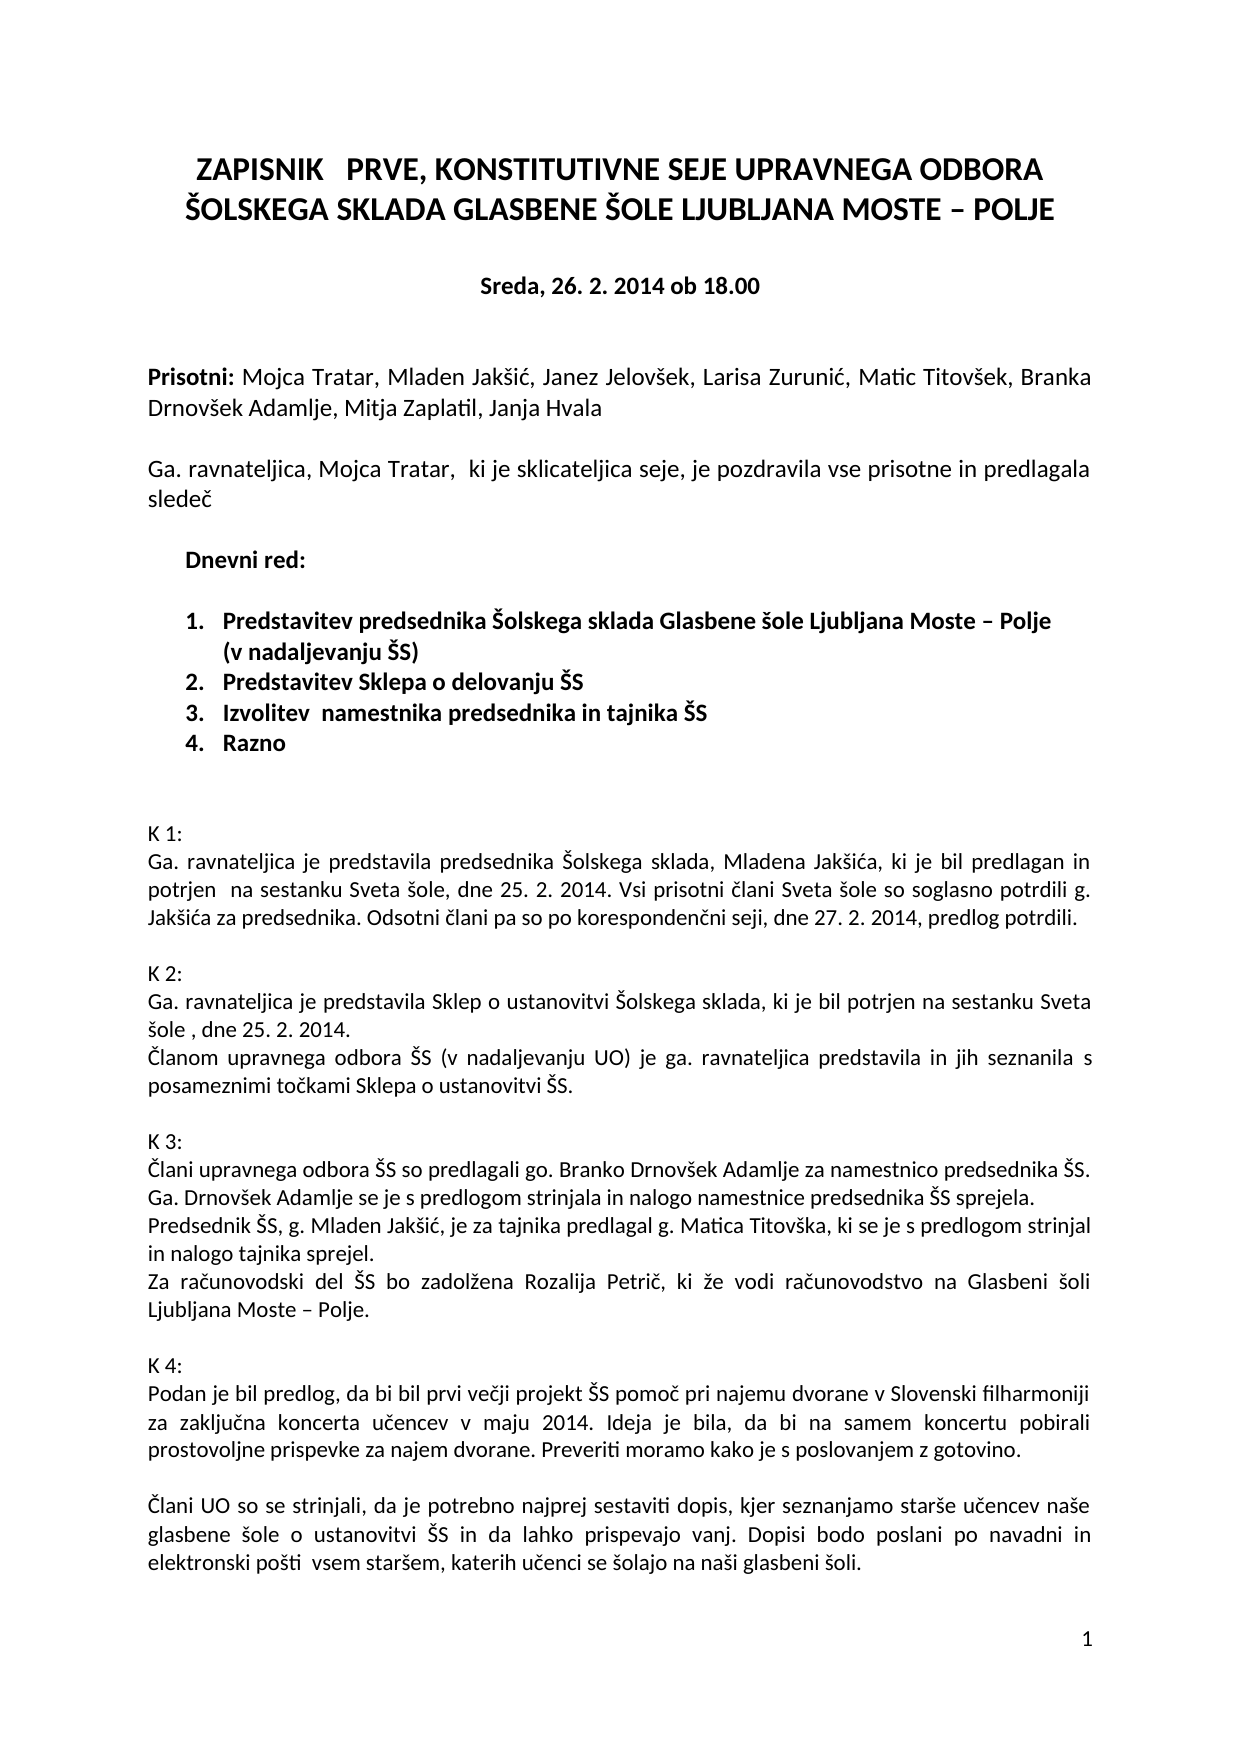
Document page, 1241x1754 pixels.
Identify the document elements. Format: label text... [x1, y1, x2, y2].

text K 1: [148, 819, 1093, 847]
text Za računovodski del ŠS bo zadolžena Rozalija Petrič, ki že vodi računovodstvo na Glasbeni šoli Ljubljana Moste – Polje. [148, 1267, 1093, 1323]
text Ga. ravnateljica je predstavila predsednika Šolskega sklada, Mladena Jakšića, ki je bil predlagan in potrjen na sestanku Sveta šole, dne 25. 2. 2014. Vsi prisotni člani Sveta šole so soglasno potrdili g. Jakšića za predsednika. Odsotni člani pa so po korespondenčni seji, dne 27. 2. 2014, predlog potrdili. [148, 847, 1093, 931]
text Ga. ravnateljica je predstavila Sklep o ustanovitvi Šolskega sklada, ki je bil potrjen na sestanku Sveta šole , dne 25. 2. 2014. [148, 987, 1093, 1043]
text Predsednik ŠS, g. Mladen Jakšić, je za tajnika predlagal g. Matica Titovška, ki se je s predlogom strinjal in nalogo tajnika sprejel. [148, 1211, 1093, 1267]
text (v nadaljevanju ŠS) [223, 636, 1093, 667]
text Dnevni red: [148, 544, 1093, 575]
text ZAPISNIK PRVE, KONSTITUTIVNE SEJE UPRAVNEGA ODBORA ŠOLSKEGA SKLADA GLASBENE ŠOLE LJUBLJANA MOSTE – POLJE [148, 148, 1093, 229]
text Prisotni: Mojca Tratar, Mladen Jakšić, Janez Jelovšek, Larisa Zurunić, Matic Titovšek, Branka Drnovšek Adamlje, Mitja Zaplatil, Janja Hvala [148, 361, 1093, 422]
list Predstavitev predsednika Šolskega sklada Glasbene šole Ljubljana Moste – Polje [185, 606, 1093, 636]
list Razno [185, 728, 1093, 758]
list Izvolitev namestnika predsednika in tajnika ŠS [185, 697, 1093, 728]
text Podan je bil predlog, da bi bil prvi večji projekt ŠS pomoč pri najemu dvorane v Slovenski filharmoniji za zaključna koncerta učencev v maju 2014. Ideja je bila, da bi na samem koncertu pobirali prostovoljne prispevke za najem dvorane. Preveriti moramo kako je s poslovanjem z gotovino. [148, 1379, 1093, 1464]
list Predstavitev Sklepa o delovanju ŠS [185, 667, 1093, 697]
text Sreda, 26. 2. 2014 ob 18.00 [148, 270, 1093, 300]
text K 4: [148, 1352, 1093, 1379]
text Člani UO so se strinjali, da je potrebno najprej sestaviti dopis, kjer seznanjamo starše učencev naše glasbene šole o ustanovitvi ŠS in da lahko prispevajo vanj. Dopisi bodo poslani po navadni in elektronski pošti vsem staršem, katerih učenci se šolajo na naši glasbeni šoli. [148, 1492, 1093, 1576]
text Članom upravnega odbora ŠS (v nadaljevanju UO) je ga. ravnateljica predstavila in jih seznanila s posameznimi točkami Sklepa o ustanovitvi ŠS. [148, 1043, 1093, 1099]
text K 2: [148, 959, 1093, 987]
text K 3: [148, 1127, 1093, 1155]
text Člani upravnega odbora ŠS so predlagali go. Branko Drnovšek Adamlje za namestnico predsednika ŠS. Ga. Drnovšek Adamlje se je s predlogom strinjala in nalogo namestnice predsednika ŠS sprejela. [148, 1155, 1093, 1211]
text Ga. ravnateljica, Mojca Tratar, ki je sklicateljica seje, je pozdravila vse prisotne in predlagala sledeč [148, 453, 1093, 514]
